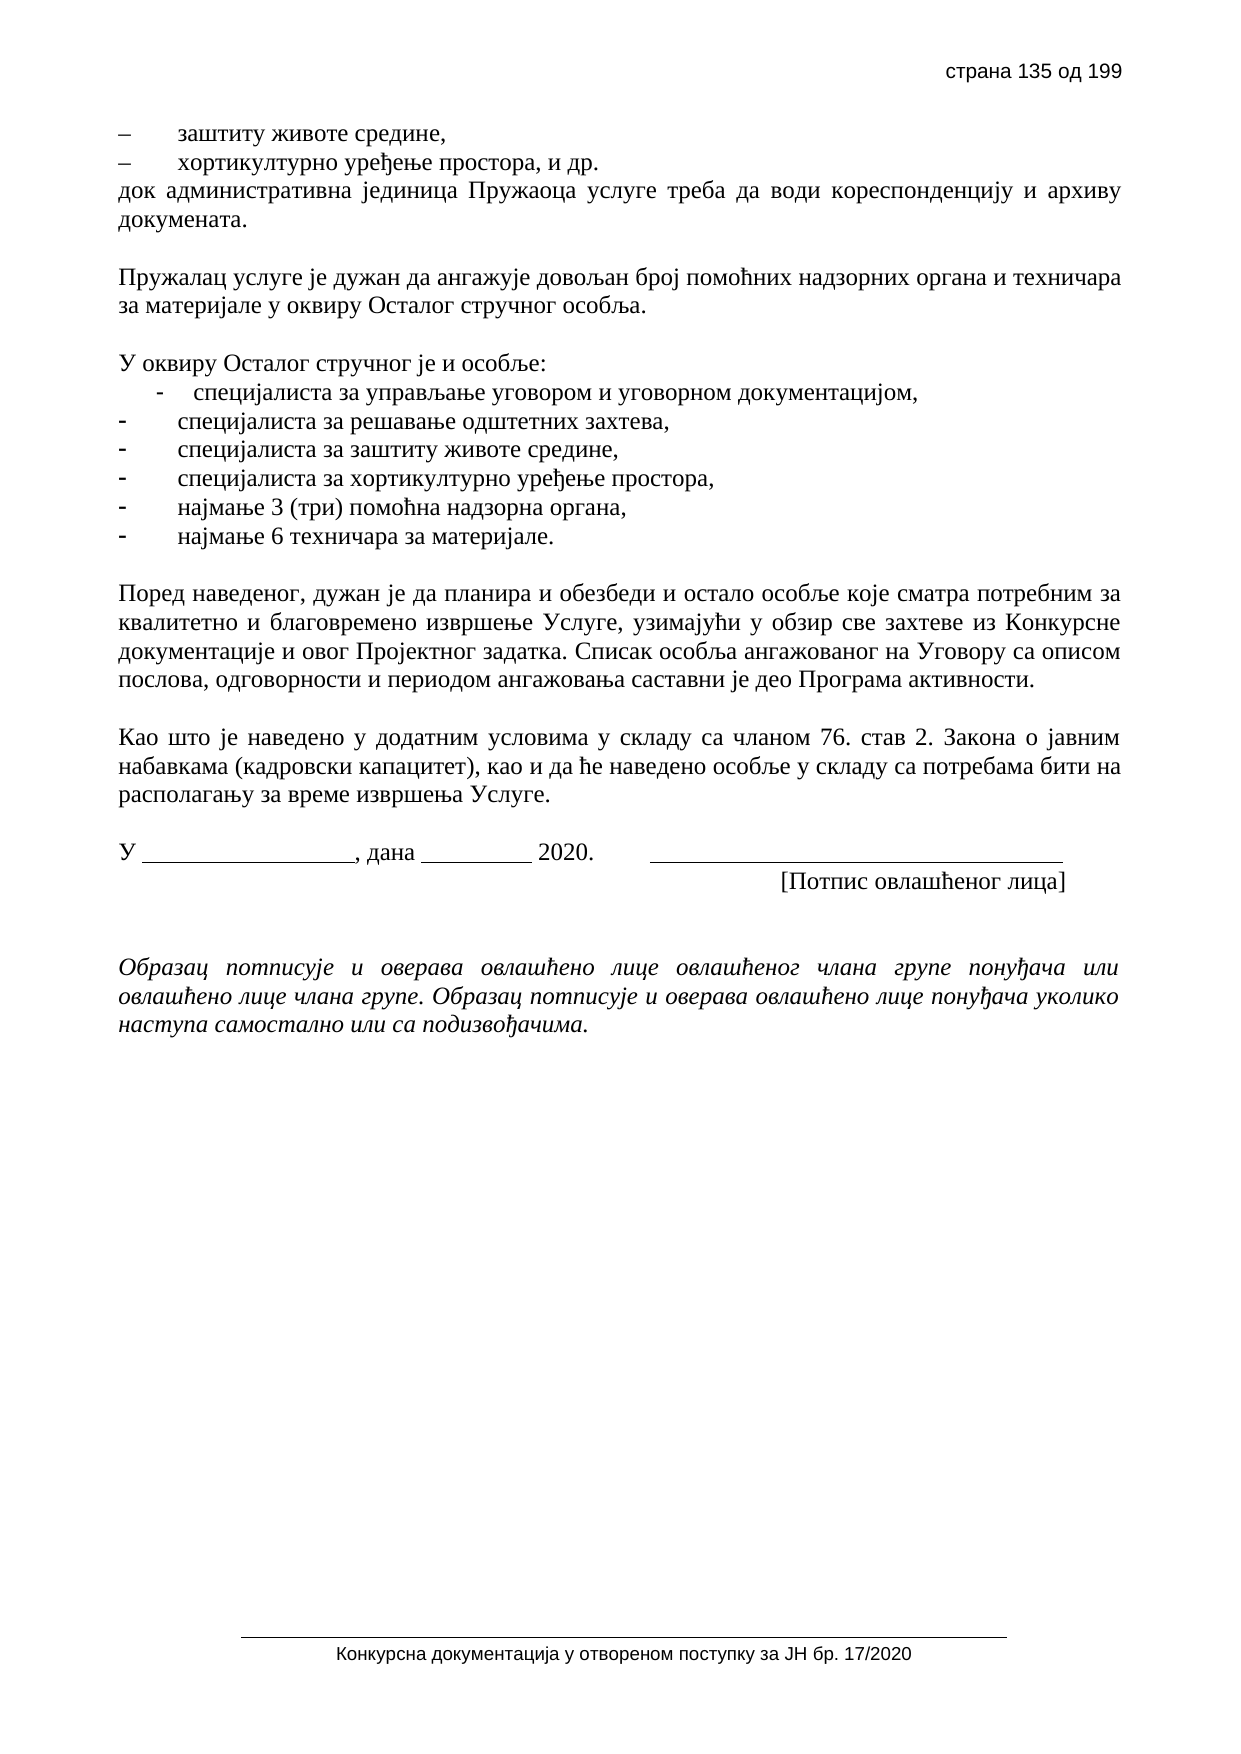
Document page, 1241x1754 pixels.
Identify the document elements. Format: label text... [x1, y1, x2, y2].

text У оквиру Осталог стручног је и особље: [118, 348, 1122, 377]
text У , дана 2020. [Потпис овлашћеног лица] [118, 837, 1122, 894]
text Поред наведеног, дужан је да планира и обезбеди и остало особље које сматра потребним за квалитетно и благовремено извршење Услуге, узимајући у обзир све захтеве из Конкурсне документације и овог Пројектног задатка. Списак особља ангажованог на Уговору са описом послова, одговорности и периодом ангажовања саставни је део Програма активности. [118, 578, 1122, 693]
list хортикултурно уређење простора, и др. [118, 147, 1122, 176]
text Образац потписује и оверава овлашћено лице овлашћеног члана групе понуђача или овлашћено лице члана групе. Образац потписује и оверава овлашћено лице понуђача уколико наступа самостално или са подизвођачима. [118, 952, 1122, 1038]
list заштиту животе средине, [118, 118, 1122, 147]
list специјалиста за решавање одштетних захтева, [118, 406, 1122, 434]
list специјалиста за управљање уговором и уговорном документацијом, [156, 377, 1122, 406]
text Пружалац услуге је дужан да ангажује довољан број помоћних надзорних органа и техничара за материјале у оквиру Осталог стручног особља. [118, 262, 1122, 319]
list најмање 3 (три) помоћна надзорна органа, [118, 492, 1122, 521]
text Као што је наведено у додатним условима у складу са чланом 76. став 2. Закона о јавним набавкама (кадровски капацитет), као и да ће наведено особље у складу са потребама бити на располагању за време извршења Услуге. [118, 722, 1122, 808]
list специјалиста за заштиту животе средине, [118, 434, 1122, 463]
list специјалиста за хортикултурно уређење простора, [118, 463, 1122, 492]
list најмање 6 техничара за материјале. [118, 521, 1122, 549]
text док административна јединица Пружаоца услуге треба да води кореспонденцију и архиву докумената. [118, 176, 1122, 233]
